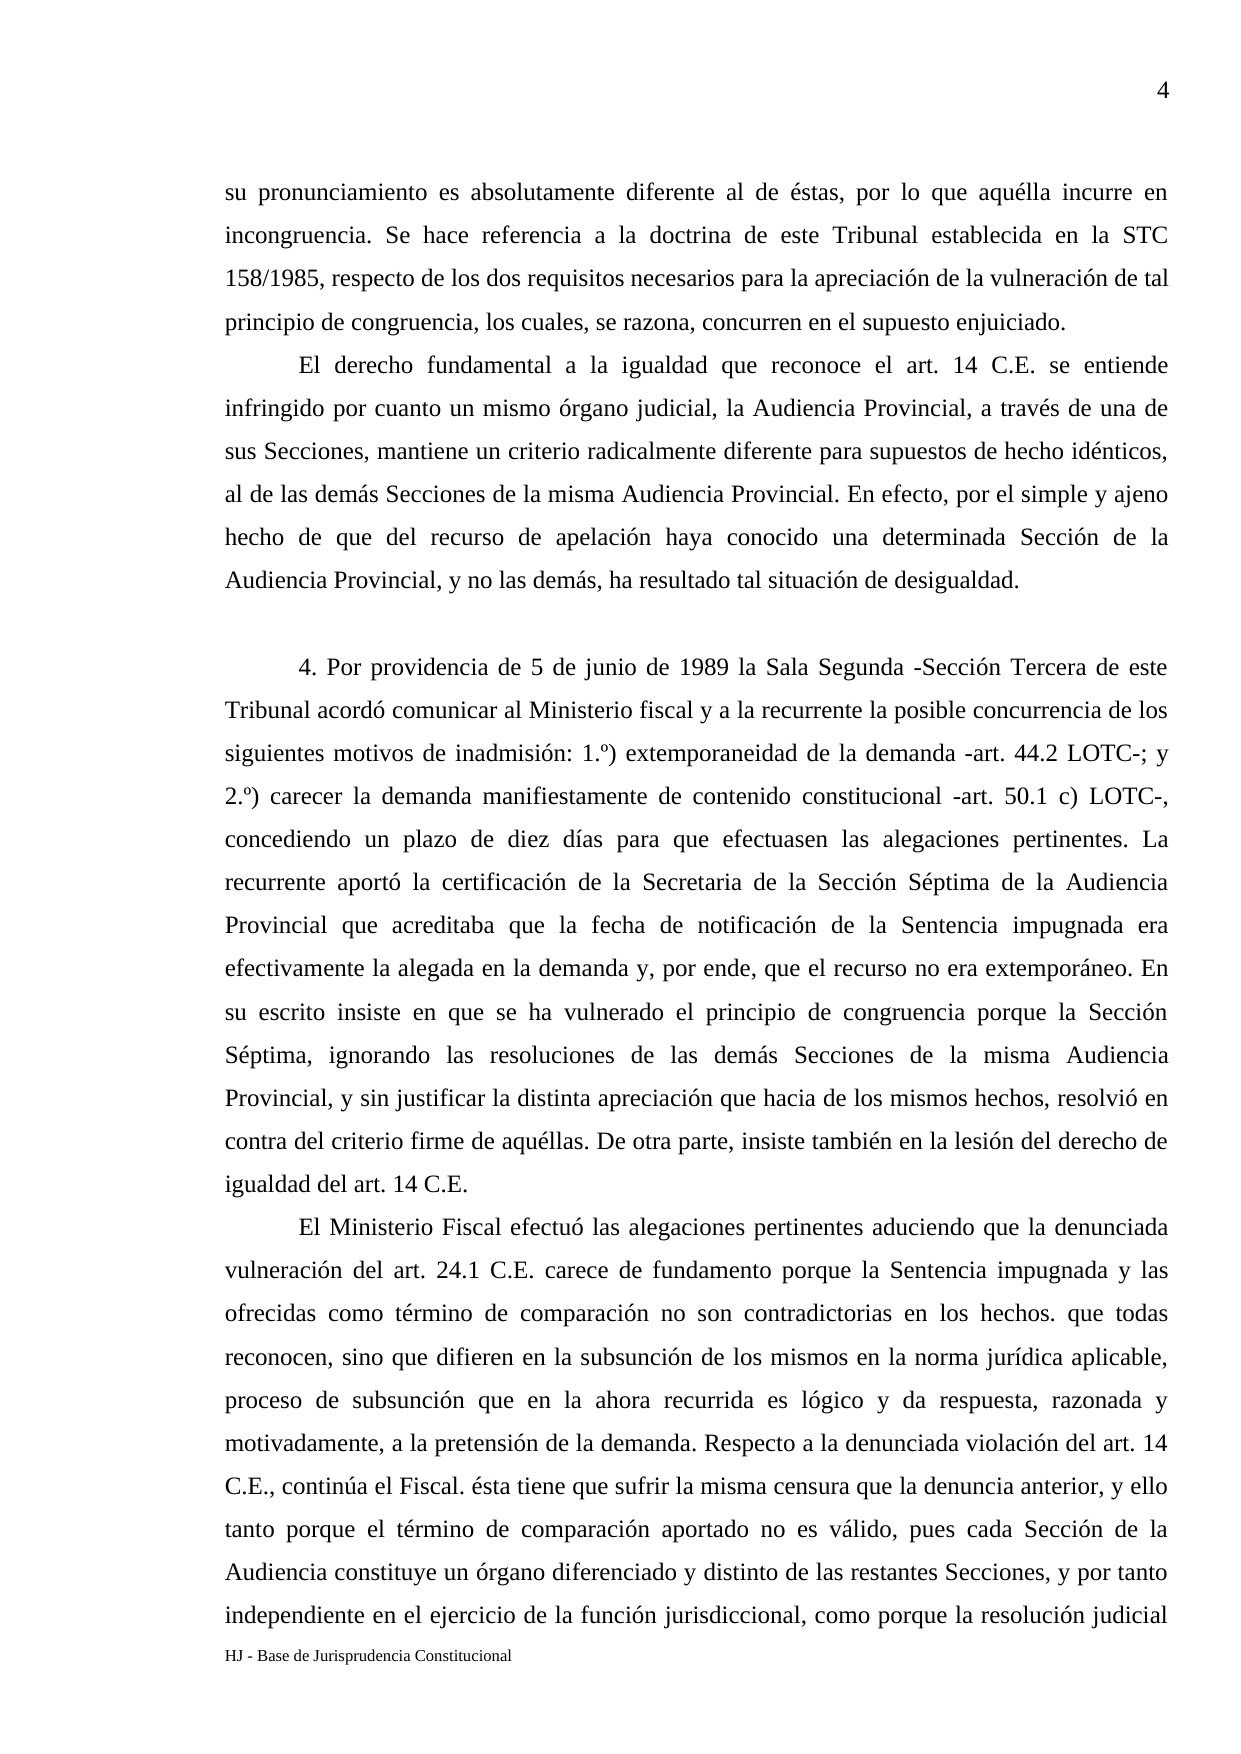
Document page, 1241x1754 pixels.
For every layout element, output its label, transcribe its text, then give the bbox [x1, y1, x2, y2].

text 4. Por providencia de 5 de junio de 1989 la Sala Segunda -Sección Tercera de este Tribunal acordó comunicar al Ministerio fiscal y a la recurrente la posible concurrencia de los siguientes motivos de inadmisión: 1.º) extemporaneidad de la demanda -art. 44.2 LOTC-; y 2.º) carecer la demanda manifiestamente de contenido constitucional -art. 50.1 c) LOTC-, concediendo un plazo de diez días para que efectuasen las alegaciones pertinentes. La recurrente aportó la certificación de la Secretaria de la Sección Séptima de la Audiencia Provincial que acreditaba que la fecha de notificación de la Sentencia impugnada era efectivamente la alegada en la demanda y, por ende, que el recurso no era extemporáneo. En su escrito insiste en que se ha vulnerado el principio de congruencia porque la Sección Séptima, ignorando las resoluciones de las demás Secciones de la misma Audiencia Provincial, y sin justificar la distinta apreciación que hacia de los mismos hechos, resolvió en contra del criterio firme de aquéllas. De otra parte, insiste también en la lesión del derecho de igualdad del art. 14 C.E. [224, 652, 1169, 1198]
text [224, 177, 1169, 335]
text El derecho fundamental a la igualdad que reconoce el art. 14 C.E. se entiende infringido por cuanto un mismo órgano judicial, la Audiencia Provincial, a través de una de sus Secciones, mantiene un criterio radicalmente diferente para supuestos de hecho idénticos, al de las demás Secciones de la misma Audiencia Provincial. En efecto, por el simple y ajeno hecho de que del recurso de apelación haya conocido una determinada Sección de la Audiencia Provincial, y no las demás, ha resultado tal situación de desigualdad. [224, 350, 1169, 594]
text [224, 1212, 1169, 1629]
